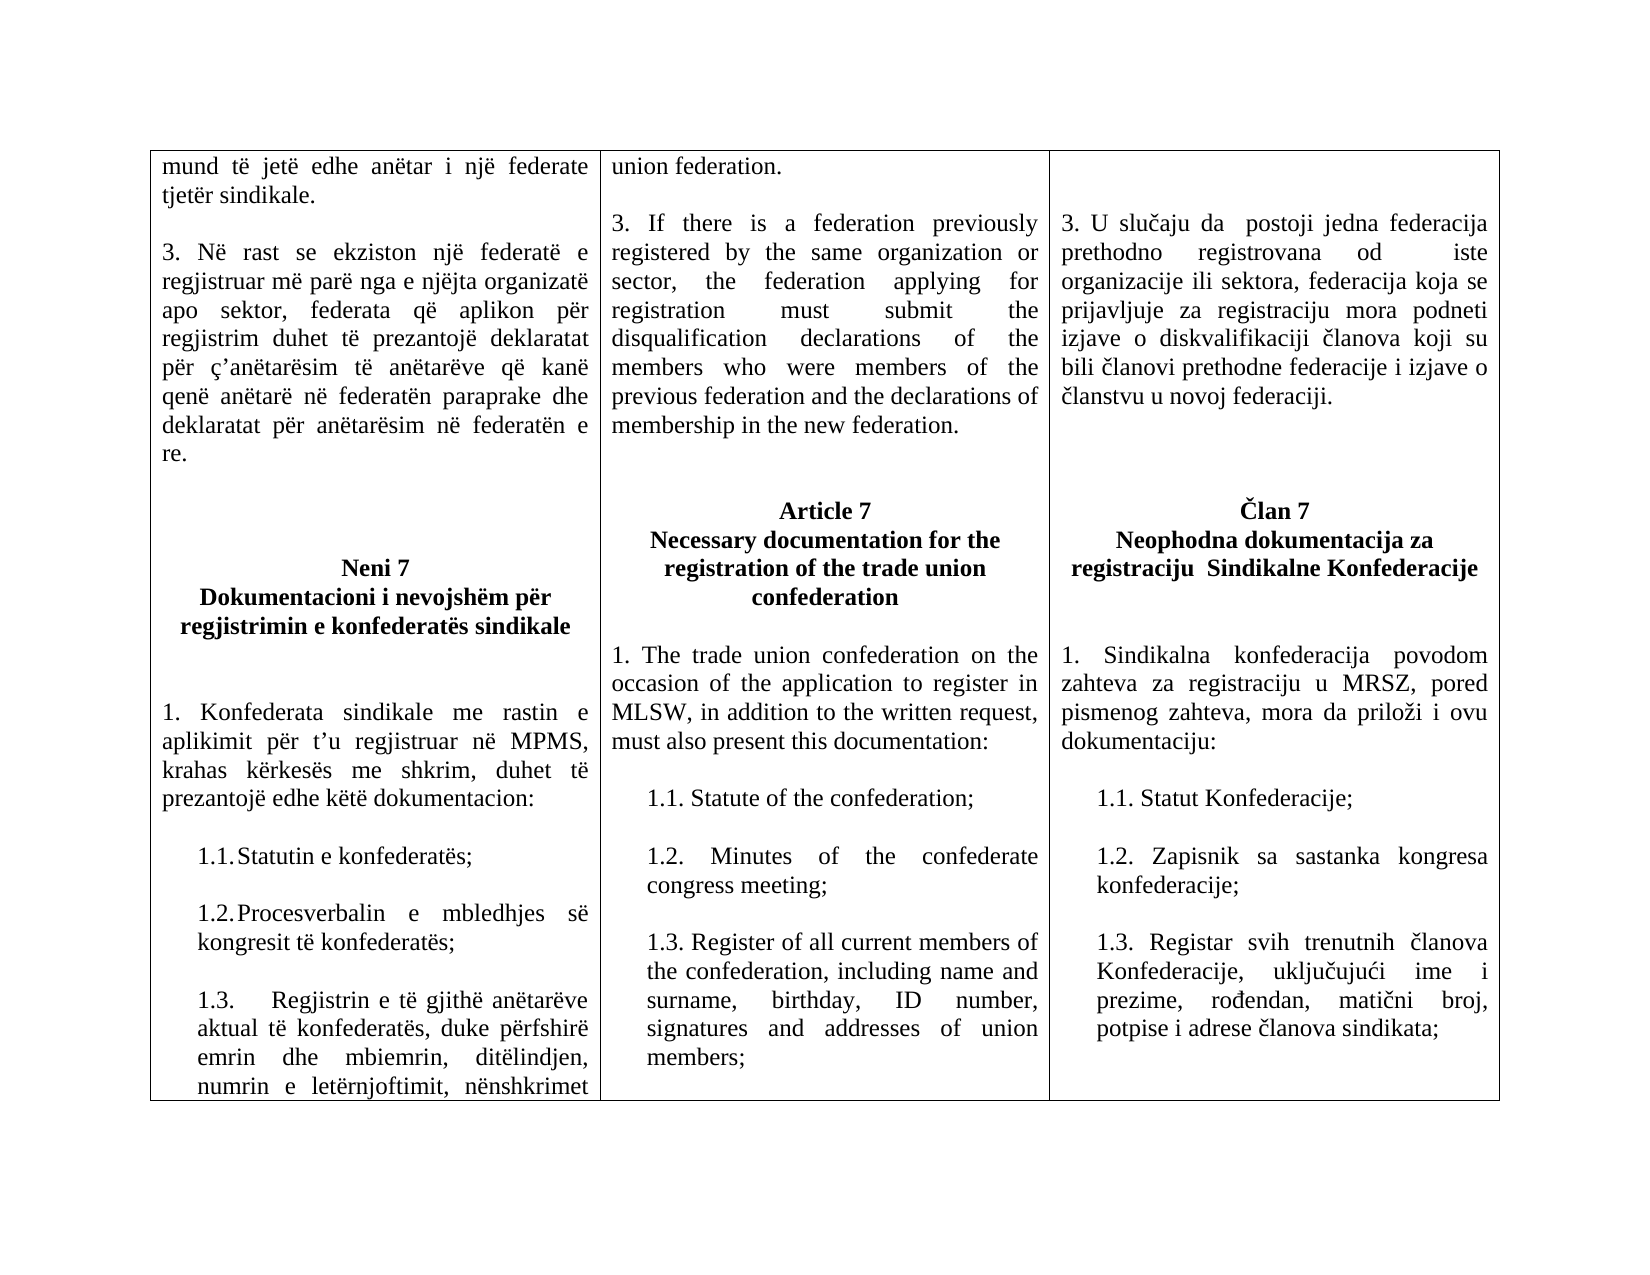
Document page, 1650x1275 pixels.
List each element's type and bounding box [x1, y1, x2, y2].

table_header [601, 151, 1049, 1100]
table_header [151, 151, 600, 1100]
table_header [1050, 151, 1499, 1100]
